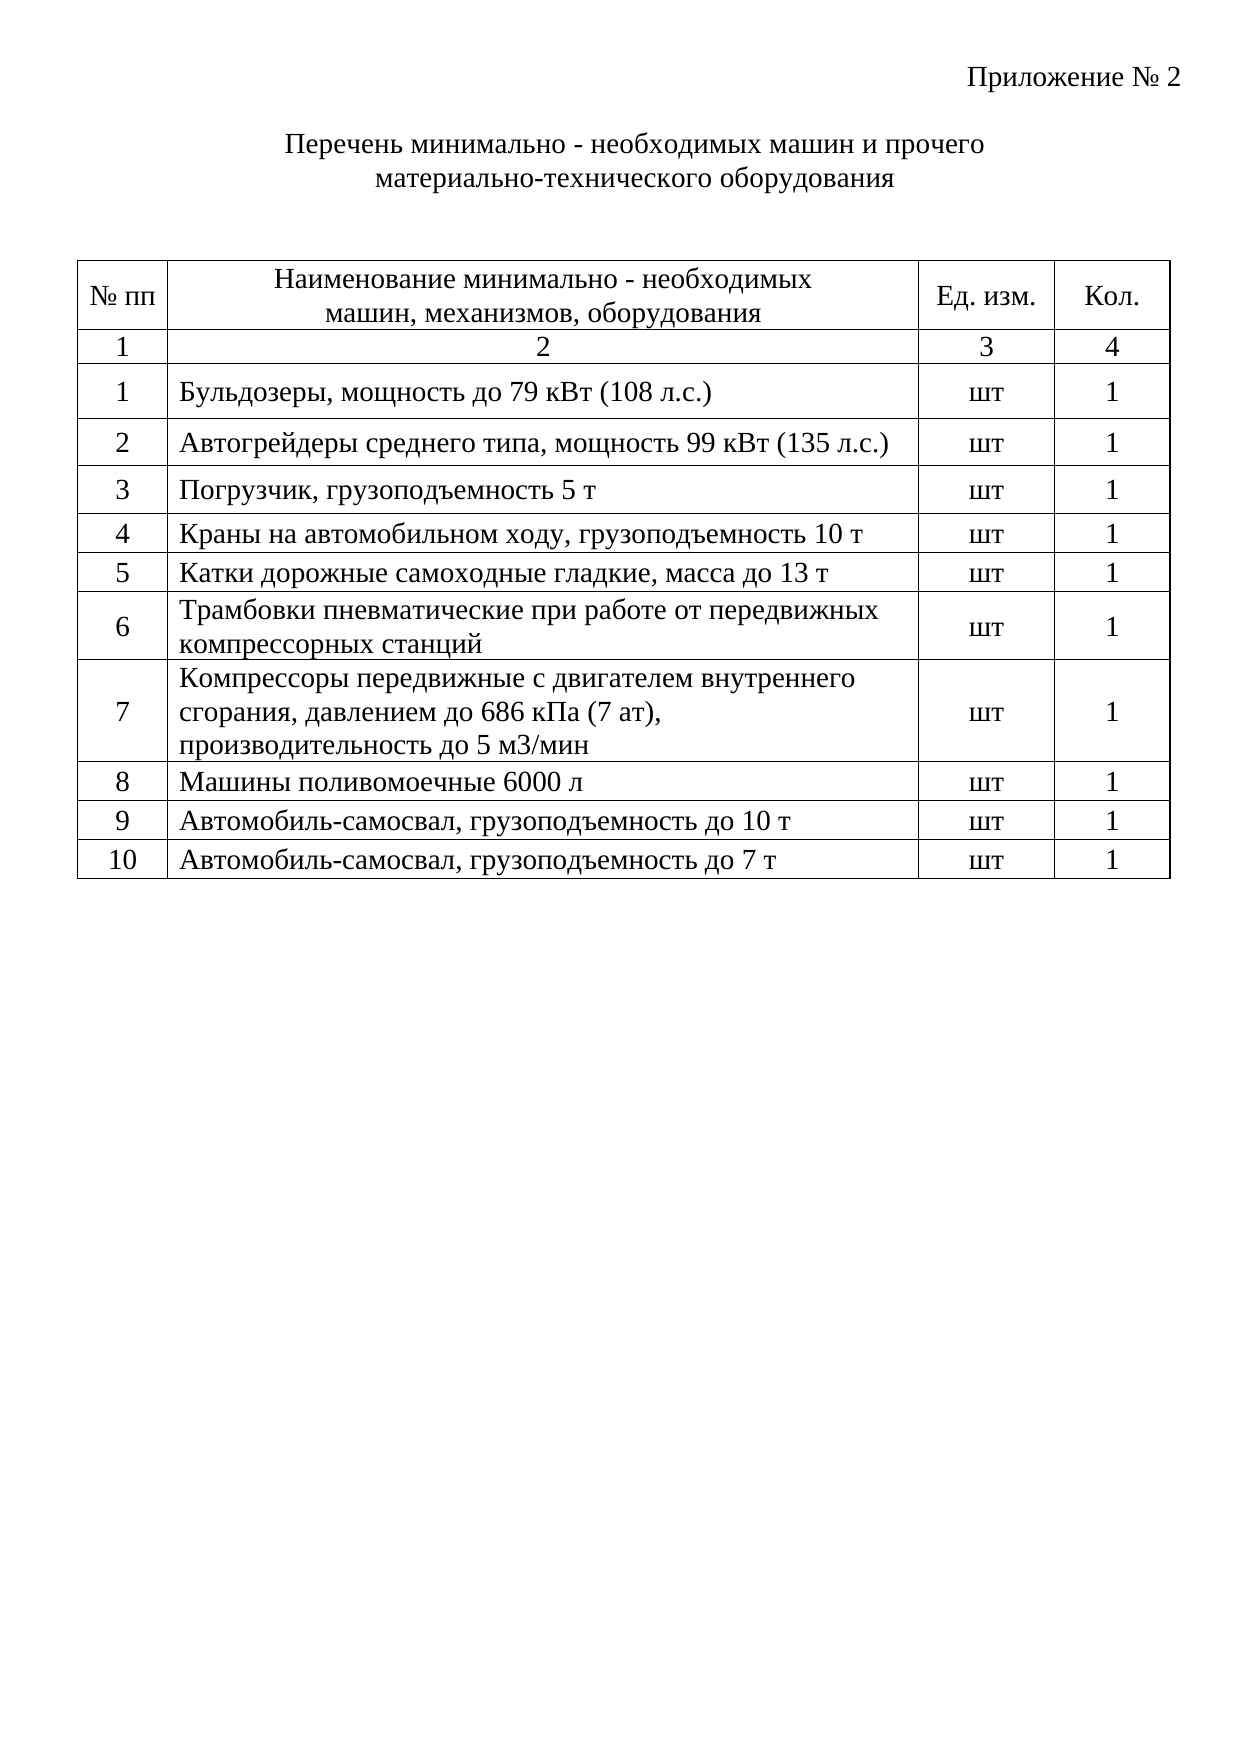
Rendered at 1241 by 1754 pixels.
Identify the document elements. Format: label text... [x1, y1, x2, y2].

table_cell шт [919, 364, 1054, 418]
table_cell 3 [78, 466, 167, 513]
table_cell 1 [1055, 364, 1169, 418]
table_cell шт [919, 514, 1054, 552]
table_cell шт [919, 419, 1054, 464]
table_cell 1 [78, 364, 167, 418]
table_cell 2 [168, 330, 918, 363]
table_header Кол. [1055, 261, 1169, 328]
table_cell шт [919, 553, 1054, 591]
table_cell 9 [78, 801, 167, 839]
table_cell Автомобиль-cамосвал, грузоподъемность до 10 т [168, 801, 918, 839]
text материально-технического оборудования [89, 160, 1181, 193]
table_cell 1 [1055, 419, 1169, 464]
table_cell 7 [78, 660, 167, 761]
table_cell Компрессоры передвижные с двигателем внутреннего сгорания, давлением до 686 кПа (7 ат), производительность до 5 м3/мин [168, 660, 918, 761]
table_cell 1 [1055, 514, 1169, 552]
table_cell 3 [919, 330, 1054, 363]
table_cell 1 [1055, 801, 1169, 839]
table_cell шт [919, 466, 1054, 513]
table_cell Автомобиль-самосвал, грузоподъемность до 7 т [168, 840, 918, 878]
table_cell Машины поливомоечные 6000 л [168, 762, 918, 800]
table_cell 1 [1055, 762, 1169, 800]
table_cell Погрузчик, грузоподъемность 5 т [168, 466, 918, 513]
table_cell шт [919, 840, 1054, 878]
table_cell 4 [1055, 330, 1169, 363]
table_cell Катки дорожные самоходные гладкие, масса до 13 т [168, 553, 918, 591]
table_header Наименование минимально - необходимых машин, механизмов, оборудования [168, 261, 918, 328]
text Перечень минимально - необходимых машин и прочего [89, 126, 1181, 160]
table_cell шт [919, 801, 1054, 839]
table_cell 1 [1055, 592, 1169, 659]
table_cell Трамбовки пневматические при работе от передвижных компрессорных станций [168, 592, 918, 659]
table_cell 2 [78, 419, 167, 464]
table_cell Краны на автомобильном ходу, грузоподъемность 10 т [168, 514, 918, 552]
table_cell 8 [78, 762, 167, 800]
table_cell шт [919, 660, 1054, 761]
table_cell 10 [78, 840, 167, 878]
table_cell 1 [1055, 660, 1169, 761]
table_cell 1 [78, 330, 167, 363]
table_cell 5 [78, 553, 167, 591]
table_cell 1 [1055, 840, 1169, 878]
table_cell 6 [78, 592, 167, 659]
table_cell Бульдозеры, мощность до 79 кВт (108 л.с.) [168, 364, 918, 418]
table_cell шт [919, 762, 1054, 800]
table_header № пп [78, 261, 167, 328]
table_cell 4 [78, 514, 167, 552]
table_cell 1 [1055, 466, 1169, 513]
list Приложение № 2 [89, 59, 1181, 93]
table_header Ед. изм. [919, 261, 1054, 328]
table_cell 1 [1055, 553, 1169, 591]
table_cell шт [919, 592, 1054, 659]
table_cell Автогрейдеры среднего типа, мощность 99 кВт (135 л.с.) [168, 419, 918, 464]
